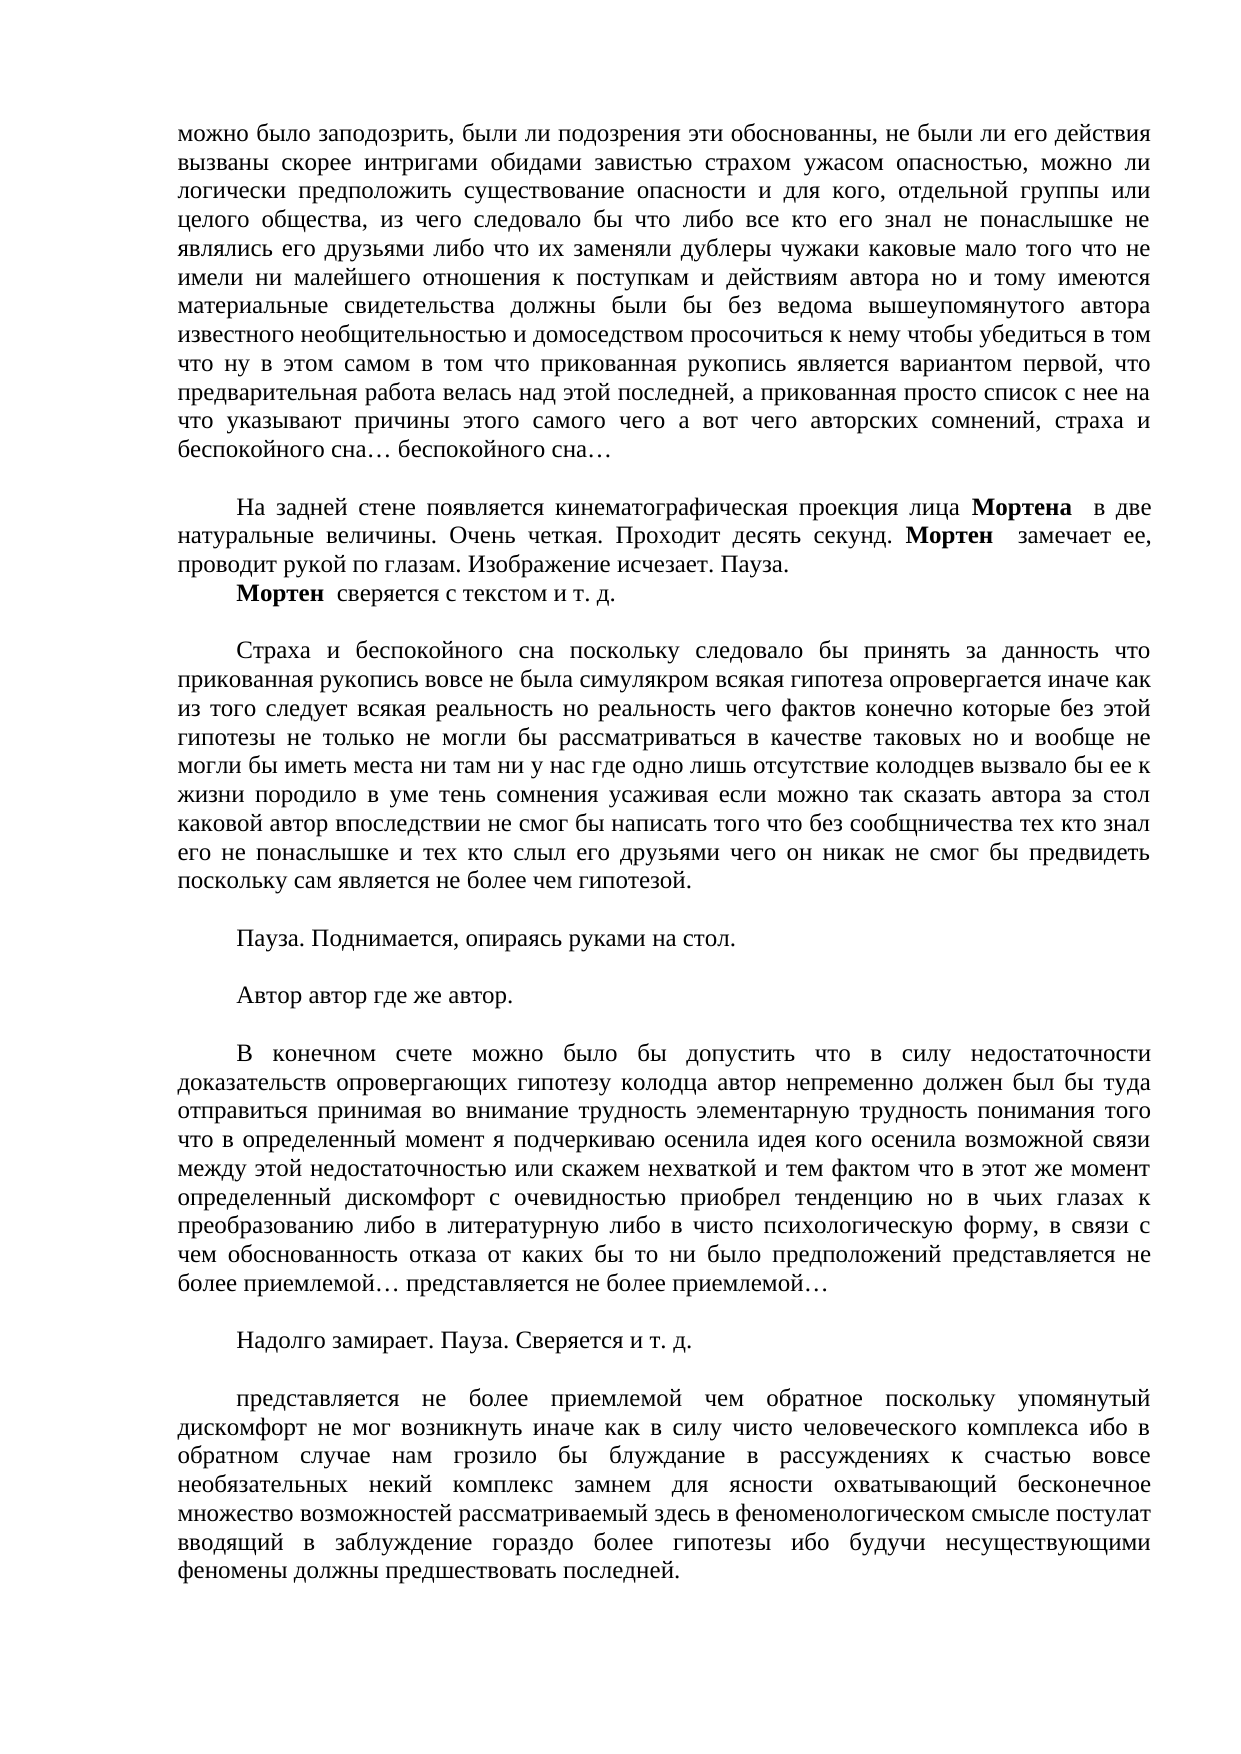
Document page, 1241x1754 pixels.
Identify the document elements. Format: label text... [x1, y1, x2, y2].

text В конечном счете можно было бы допустить что в силу недостаточности доказательств опровергающих гипотезу колодца автор непременно должен был бы туда отправиться принимая во внимание трудность элементарную трудность понимания того что в определенный момент я подчеркиваю осенила идея кого осенила возможной связи между этой недостаточностью или скажем нехваткой и тем фактом что в этот же момент определенный дискомфорт с очевидностью приобрел тенденцию но в чьих глазах к преобразованию либо в литературную либо в чисто психологическую форму, в связи с чем обоснованность отказа от каких бы то ни было предположений представляется не более приемлемой… представляется не более приемлемой… [177, 1038, 1152, 1297]
text На задней стене появляется кинематографическая проекция лица Мортена в две натуральные величины. Очень четкая. Проходит десять секунд. Мортен замечает ее, проводит рукой по глазам. Изображение исчезает. Пауза. [177, 492, 1152, 578]
text представляется не более приемлемой чем обратное поскольку упомянутый дискомфорт не мог возникнуть иначе как в силу чисто человеческого комплекса ибо в обратном случае нам грозило бы блуждание в рассуждениях к счастью вовсе необязательных некий комплекс замнем для ясности охватывающий бесконечное множество возможностей рассматриваемый здесь в феноменологическом смысле постулат вводящий в заблуждение гораздо более гипотезы ибо будучи несуществующими феномены должны предшествовать последней. [177, 1383, 1152, 1584]
text Страха и беспокойного сна поскольку следовало бы принять за данность что прикованная рукопись вовсе не была симулякром всякая гипотеза опровергается иначе как из того следует всякая реальность но реальность чего фактов конечно которые без этой гипотезы не только не могли бы рассматриваться в качестве таковых но и вообще не могли бы иметь места ни там ни у нас где одно лишь отсутствие колодцев вызвало бы ее к жизни породило в уме тень сомнения усаживая если можно так сказать автора за стол каковой автор впоследствии не смог бы написать того что без сообщничества тех кто знал его не понаслышке и тех кто слыл его друзьями чего он никак не смог бы предвидеть поскольку сам является не более чем гипотезой. [177, 636, 1152, 894]
text Автор автор где же автор. [177, 981, 1152, 1009]
text Пауза. Поднимается, опираясь руками на стол. [177, 923, 1152, 952]
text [177, 118, 1152, 463]
text Надолго замирает. Пауза. Сверяется и т. д. [177, 1326, 1152, 1354]
text Мортен сверяется с текстом и т. д. [177, 578, 1152, 607]
